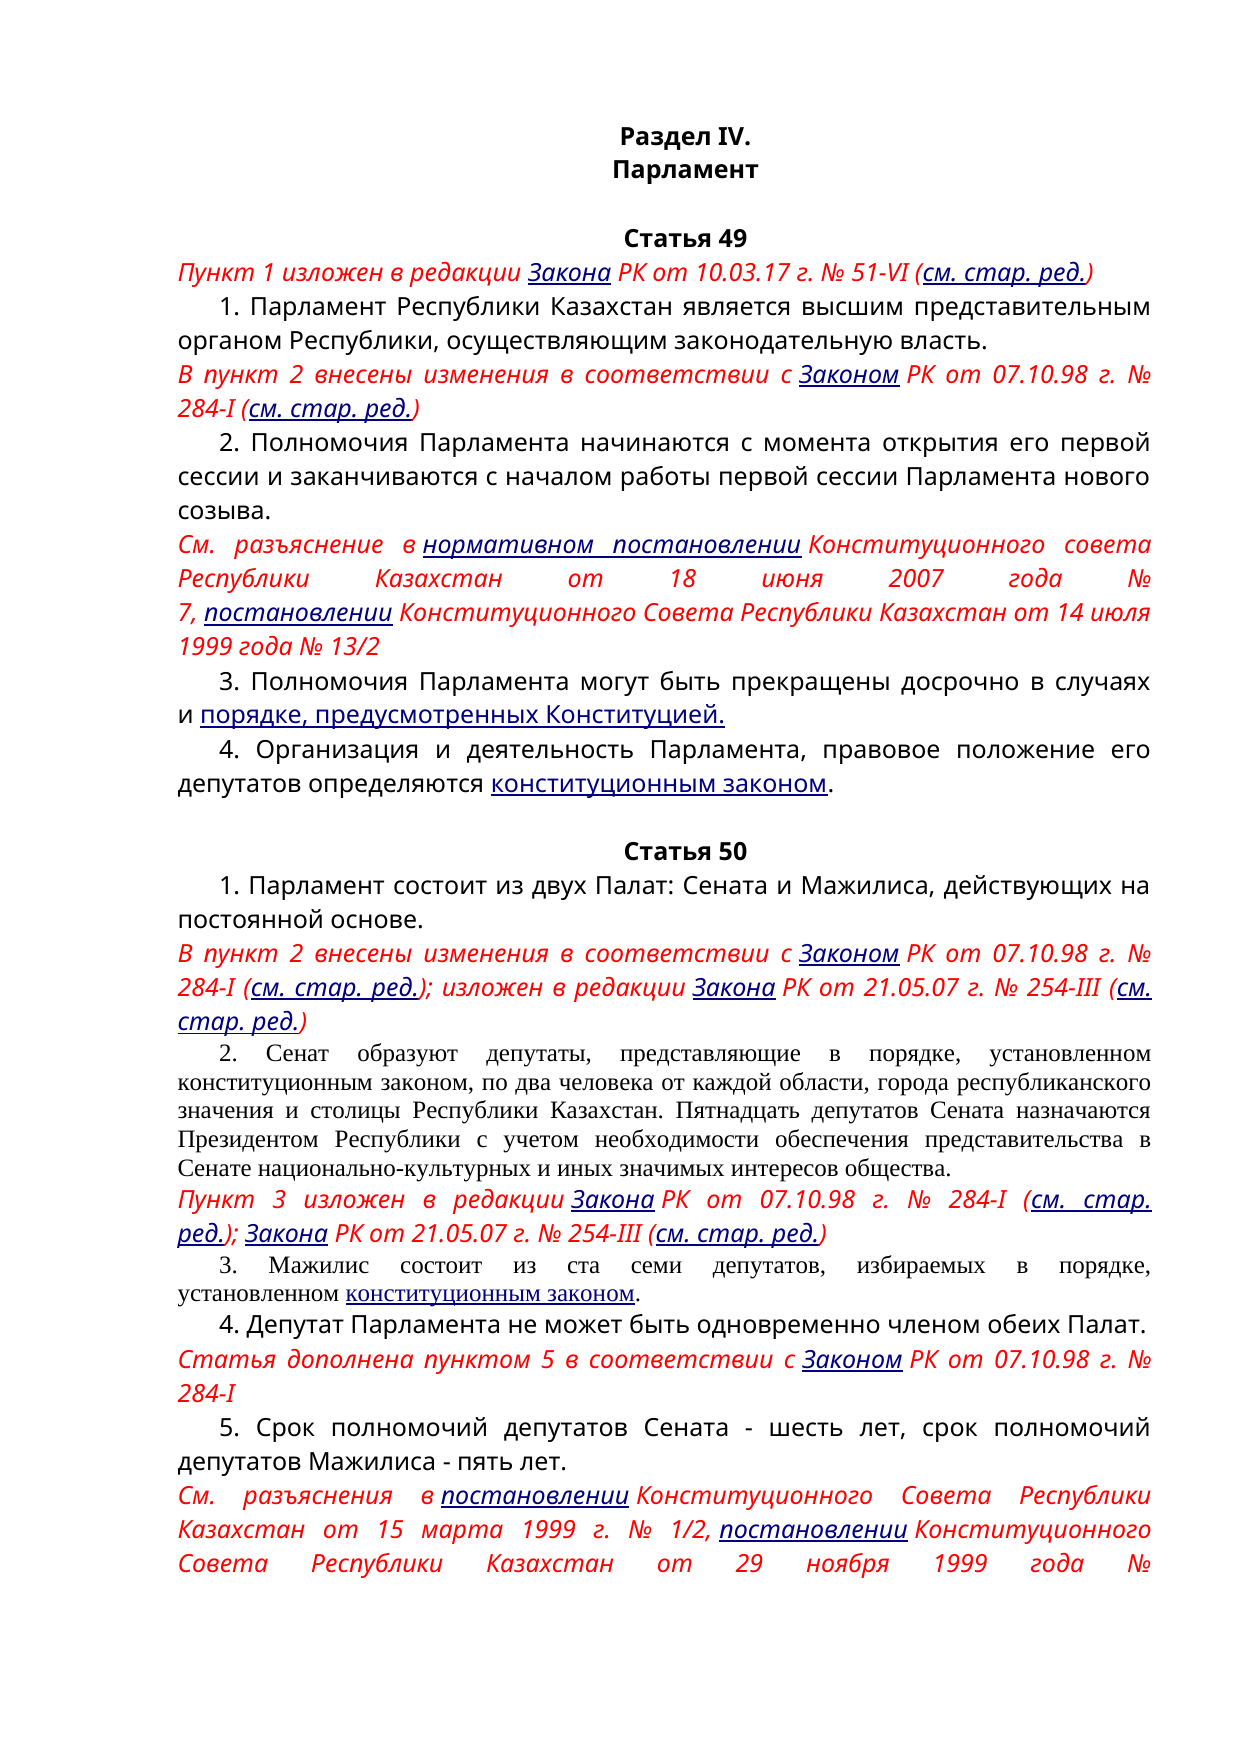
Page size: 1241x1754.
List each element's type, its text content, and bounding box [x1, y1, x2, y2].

text В пункт 2 внесены изменения в соответствии с Законом РК от 07.10.98 г. № 284-I (см. стар. ред.) [177, 357, 1152, 425]
text 3. Мажилис состоит из ста семи депутатов, избираемых в порядке, установленном конституционным законом. [177, 1250, 1152, 1307]
text Пункт 1 изложен в редакции Закона РК от 10.03.17 г. № 51-VI (см. стар. ред.) [177, 254, 1152, 288]
text Статья дополнена пунктом 5 в соответствии с Законом РК от 07.10.98 г. № 284-I [177, 1341, 1152, 1409]
text Статья 50 [177, 833, 1152, 867]
text В пункт 2 внесены изменения в соответствии с Законом РК от 07.10.98 г. № 284-I (см. стар. ред.); изложен в редакции Закона РК от 21.05.07 г. № 254-III (см. стар. ред.) [177, 936, 1152, 1038]
text 5. Срок полномочий депутатов Сената - шесть лет, срок полномочий депутатов Мажилиса - пять лет. [177, 1409, 1152, 1477]
text Раздел IV. [177, 118, 1152, 152]
text 1. Парламент Республики Казахстан является высшим представительным органом Республики, осуществляющим законодательную власть. [177, 288, 1152, 357]
text 2. Сенат образуют депутаты, представляющие в порядке, установленном конституционным законом, по два человека от каждой области, города республиканского значения и столицы Республики Казахстан. Пятнадцать депутатов Сената назначаются Президентом Республики с учетом необходимости обеспечения представительства в Сенате национально-культурных и иных значимых интересов общества. [177, 1038, 1152, 1182]
text См. разъяснение в нормативном постановлении Конституционного совета Республики Казахстан от 18 июня 2007 года № 7, постановлении Конституционного Совета Республики Казахстан от 14 июля 1999 года № 13/2 [177, 527, 1152, 663]
text 4. Депутат Парламента не может быть одновременно членом обеих Палат. [177, 1307, 1152, 1341]
text Статья 49 [177, 220, 1152, 254]
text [177, 1477, 1152, 1580]
text Пункт 3 изложен в редакции Закона РК от 07.10.98 г. № 284-I (см. стар. ред.); Закона РК от 21.05.07 г. № 254-III (см. стар. ред.) [177, 1182, 1152, 1250]
text 4. Организация и деятельность Парламента, правовое положение его депутатов определяются конституционным законом. [177, 731, 1152, 799]
text 3. Полномочия Парламента могут быть прекращены досрочно в случаях и порядке, предусмотренных Конституцией. [177, 663, 1152, 731]
text Парламент [177, 152, 1152, 186]
text 2. Полномочия Парламента начинаются с момента открытия его первой сессии и заканчиваются с началом работы первой сессии Парламента нового созыва. [177, 425, 1152, 527]
text 1. Парламент состоит из двух Палат: Сената и Мажилиса, действующих на постоянной основе. [177, 867, 1152, 936]
